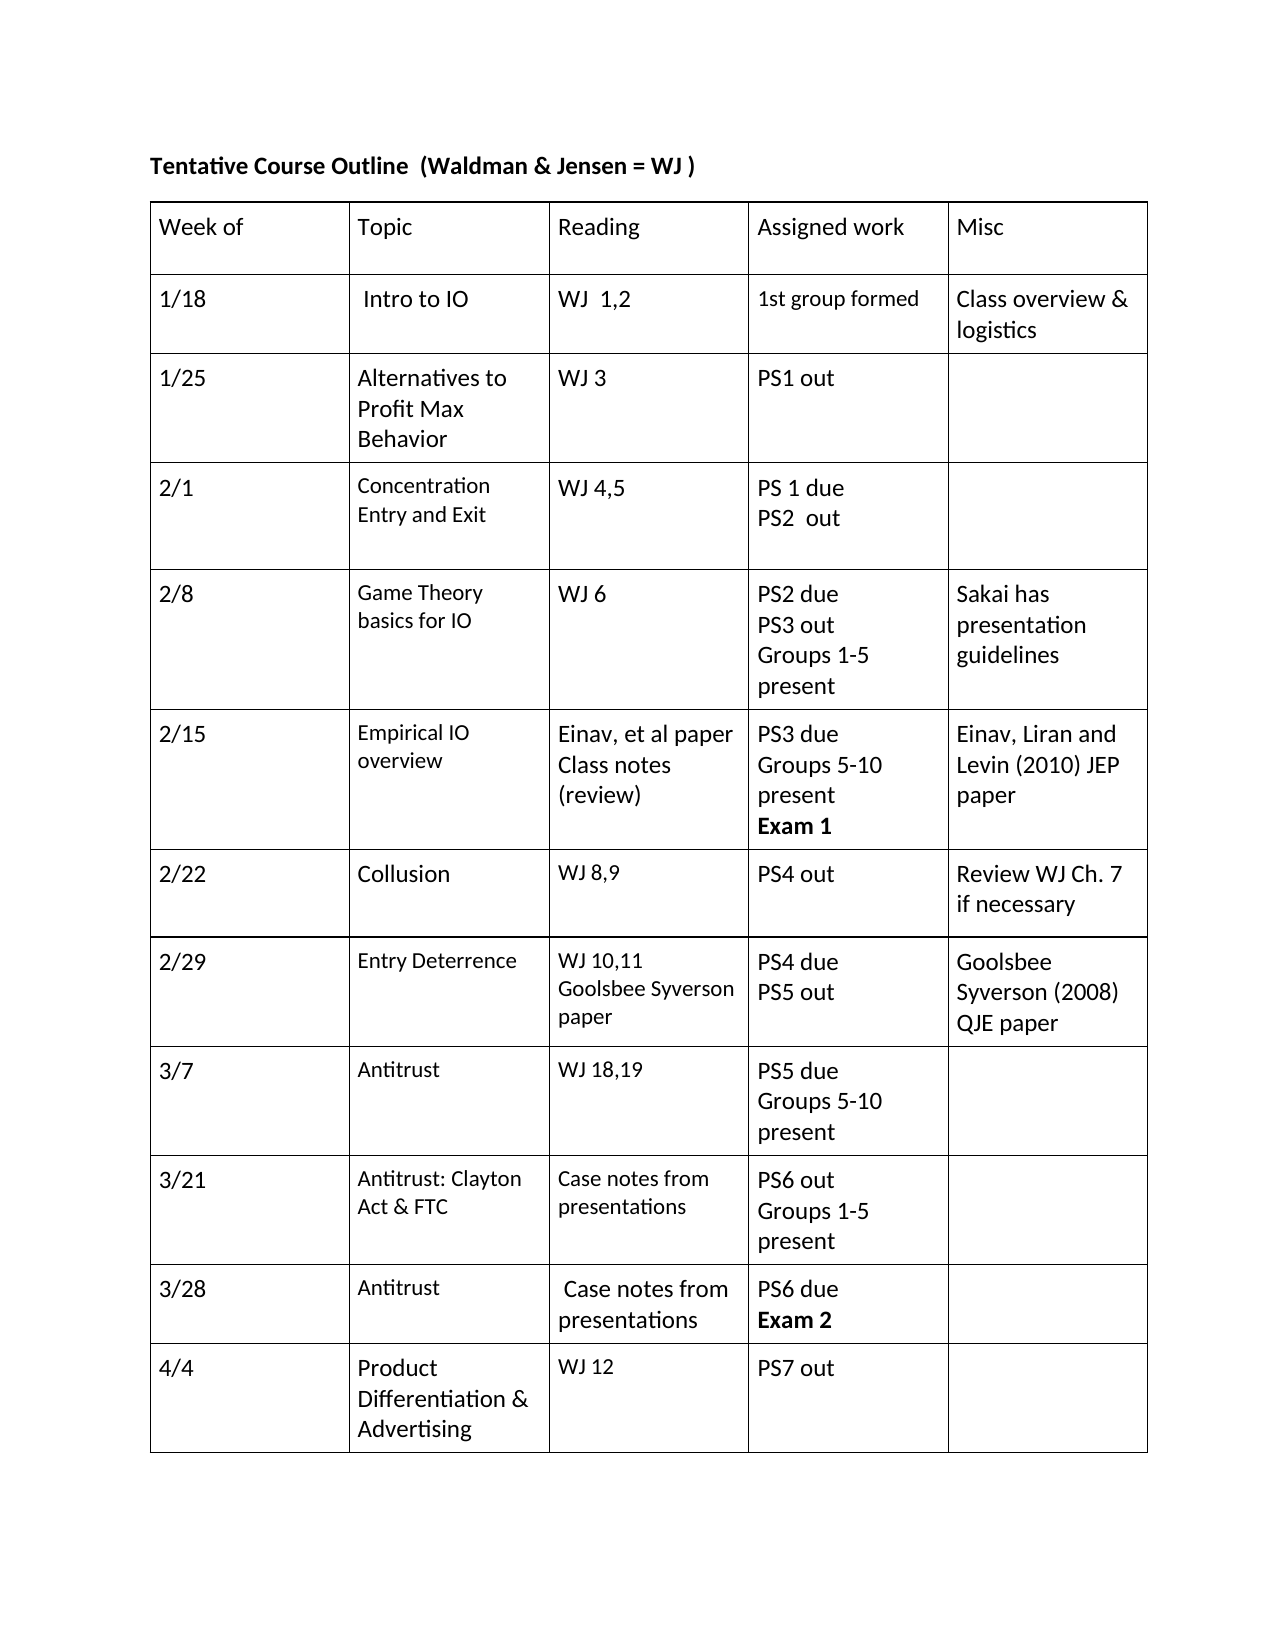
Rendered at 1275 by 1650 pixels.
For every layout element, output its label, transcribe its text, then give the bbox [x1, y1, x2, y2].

table_cell 4/4 [151, 1344, 349, 1452]
table_header Topic [350, 203, 549, 274]
table_cell Class overview & logistics [949, 275, 1147, 353]
table_cell WJ 3 [550, 354, 748, 462]
table_cell 2/15 [151, 710, 349, 849]
table_cell 3/28 [151, 1265, 349, 1343]
table_cell PS7 out [749, 1344, 948, 1452]
table_cell PS3 due Groups 5-10 present Exam 1 [749, 710, 948, 849]
table_cell WJ 6 [550, 570, 748, 709]
table_cell PS5 due Groups 5-10 present [749, 1047, 948, 1155]
table_cell PS4 out [749, 850, 948, 936]
table_cell Entry Deterrence [350, 938, 549, 1046]
table_header Reading [550, 203, 748, 274]
table_cell [949, 1156, 1147, 1264]
table_header Misc [949, 203, 1147, 274]
table_cell WJ 4,5 [550, 463, 748, 569]
table_cell [949, 1265, 1147, 1343]
table_cell [949, 1344, 1147, 1452]
table_cell 2/22 [151, 850, 349, 936]
table_cell Case notes from presentations [550, 1265, 748, 1343]
table_cell WJ 8,9 [550, 850, 748, 936]
table_header Week of [151, 203, 349, 274]
table_cell Antitrust: Clayton Act & FTC [350, 1156, 549, 1264]
table_cell WJ 10,11 Goolsbee Syverson paper [550, 938, 748, 1046]
table_cell Goolsbee Syverson (2008) QJE paper [949, 938, 1147, 1046]
table_cell WJ 12 [550, 1344, 748, 1452]
table_cell [949, 1047, 1147, 1155]
table_cell Case notes from presentations [550, 1156, 748, 1264]
table_cell Empirical IO overview [350, 710, 549, 849]
table_cell Antitrust [350, 1265, 549, 1343]
table_cell 3/21 [151, 1156, 349, 1264]
table_cell Einav, et al paper Class notes (review) [550, 710, 748, 849]
table_cell PS2 due PS3 out Groups 1-5 present [749, 570, 948, 709]
table_cell Antitrust [350, 1047, 549, 1155]
table_cell PS6 out Groups 1-5 present [749, 1156, 948, 1264]
table_header Assigned work [749, 203, 948, 274]
table_cell Alternatives to Profit Max Behavior [350, 354, 549, 462]
table_cell Review WJ Ch. 7 if necessary [949, 850, 1147, 936]
table_cell PS 1 due PS2 out [749, 463, 948, 569]
table_cell PS1 out [749, 354, 948, 462]
table_cell [949, 463, 1147, 569]
table_cell 1/25 [151, 354, 349, 462]
table_cell Concentration Entry and Exit [350, 463, 549, 569]
table_cell 1st group formed [749, 275, 948, 353]
table_cell 3/7 [151, 1047, 349, 1155]
table_cell [949, 354, 1147, 462]
table_cell Product Differentiation & Advertising [350, 1344, 549, 1452]
table_cell PS6 due Exam 2 [749, 1265, 948, 1343]
table_cell Collusion [350, 850, 549, 936]
table_cell 2/8 [151, 570, 349, 709]
table_cell 1/18 [151, 275, 349, 353]
table_cell Intro to IO [350, 275, 549, 353]
table_cell 2/29 [151, 938, 349, 1046]
table_cell WJ 1,2 [550, 275, 748, 353]
table_cell PS4 due PS5 out [749, 938, 948, 1046]
text Tentative Course Outline (Waldman & Jensen = WJ ) [150, 150, 1125, 181]
table_cell Einav, Liran and Levin (2010) JEP paper [949, 710, 1147, 849]
table_cell Game Theory basics for IO [350, 570, 549, 709]
table_cell Sakai has presentation guidelines [949, 570, 1147, 709]
table_cell 2/1 [151, 463, 349, 569]
table_cell WJ 18,19 [550, 1047, 748, 1155]
